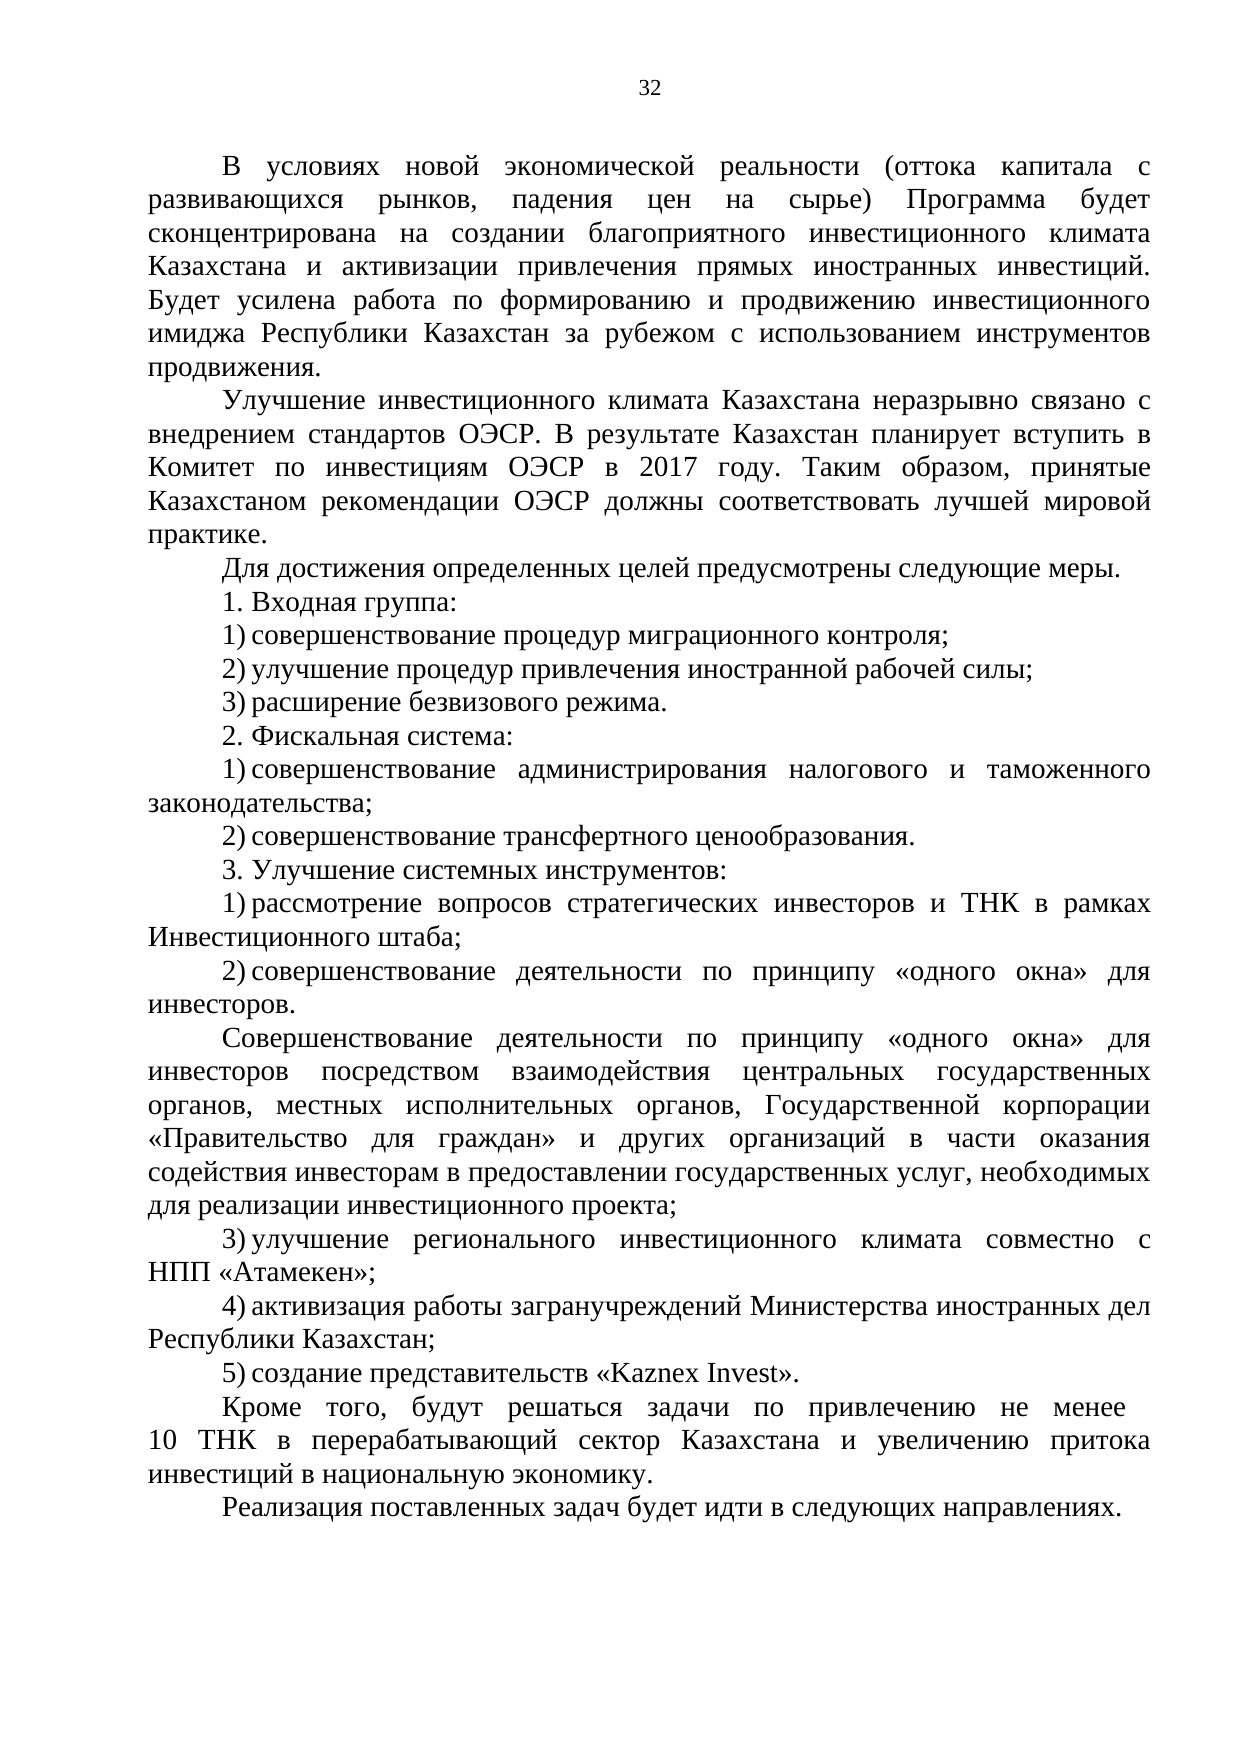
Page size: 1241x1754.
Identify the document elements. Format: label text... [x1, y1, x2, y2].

text Кроме того, будут решаться задачи по привлечению не менее 10 ТНК в перерабатывающий сектор Казахстана и увеличению притока инвестиций в национальную экономику. [148, 1389, 1152, 1489]
list расширение безвизового режима. [148, 684, 1152, 718]
list рассмотрение вопросов стратегических инвесторов и ТНК в рамках Инвестиционного штаба; [148, 886, 1152, 953]
text Реализация поставленных задач будет идти в следующих направлениях. [148, 1489, 1152, 1523]
text Для достижения определенных целей предусмотрены следующие меры. [148, 550, 1152, 584]
list создание представительств «Kaznex Invest». [148, 1355, 1152, 1389]
list совершенствование администрирования налогового и таможенного законодательства; [148, 751, 1152, 818]
text В условиях новой экономической реальности (оттока капитала с развивающихся рынков, падения цен на сырье) Программа будет сконцентрирована на создании благоприятного инвестиционного климата Казахстана и активизации привлечения прямых иностранных инвестиций. Будет усилена работа по формированию и продвижению инвестиционного имиджа Республики Казахстан за рубежом с использованием инструментов продвижения. [148, 148, 1152, 382]
list совершенствование процедур миграционного контроля; [148, 617, 1152, 651]
text Совершенствование деятельности по принципу «одного окна» для инвесторов посредством взаимодействия центральных государственных органов, местных исполнительных органов, Государственной корпорации «Правительство для граждан» и других организаций в части оказания содействия инвесторам в предоставлении государственных услуг, необходимых для реализации инвестиционного проекта; [148, 1020, 1152, 1221]
text Улучшение инвестиционного климата Казахстана неразрывно связано с внедрением стандартов ОЭСР. В результате Казахстан планирует вступить в Комитет по инвестициям ОЭСР в 2017 году. Таким образом, принятые Казахстаном рекомендации ОЭСР должны соответствовать лучшей мировой практике. [148, 382, 1152, 550]
text 3. Улучшение системных инструментов: [148, 852, 1152, 886]
list совершенствование трансфертного ценообразования. [148, 818, 1152, 852]
list активизация работы загранучреждений Министерства иностранных дел Республики Казахстан; [148, 1288, 1152, 1355]
text 2. Фискальная система: [148, 718, 1152, 751]
text 1. Входная группа: [148, 584, 1152, 617]
list улучшение процедур привлечения иностранной рабочей силы; [148, 651, 1152, 684]
list совершенствование деятельности по принципу «одного окна» для инвесторов. [148, 953, 1152, 1020]
list улучшение регионального инвестиционного климата совместно с НПП «Атамекен»; [148, 1221, 1152, 1288]
